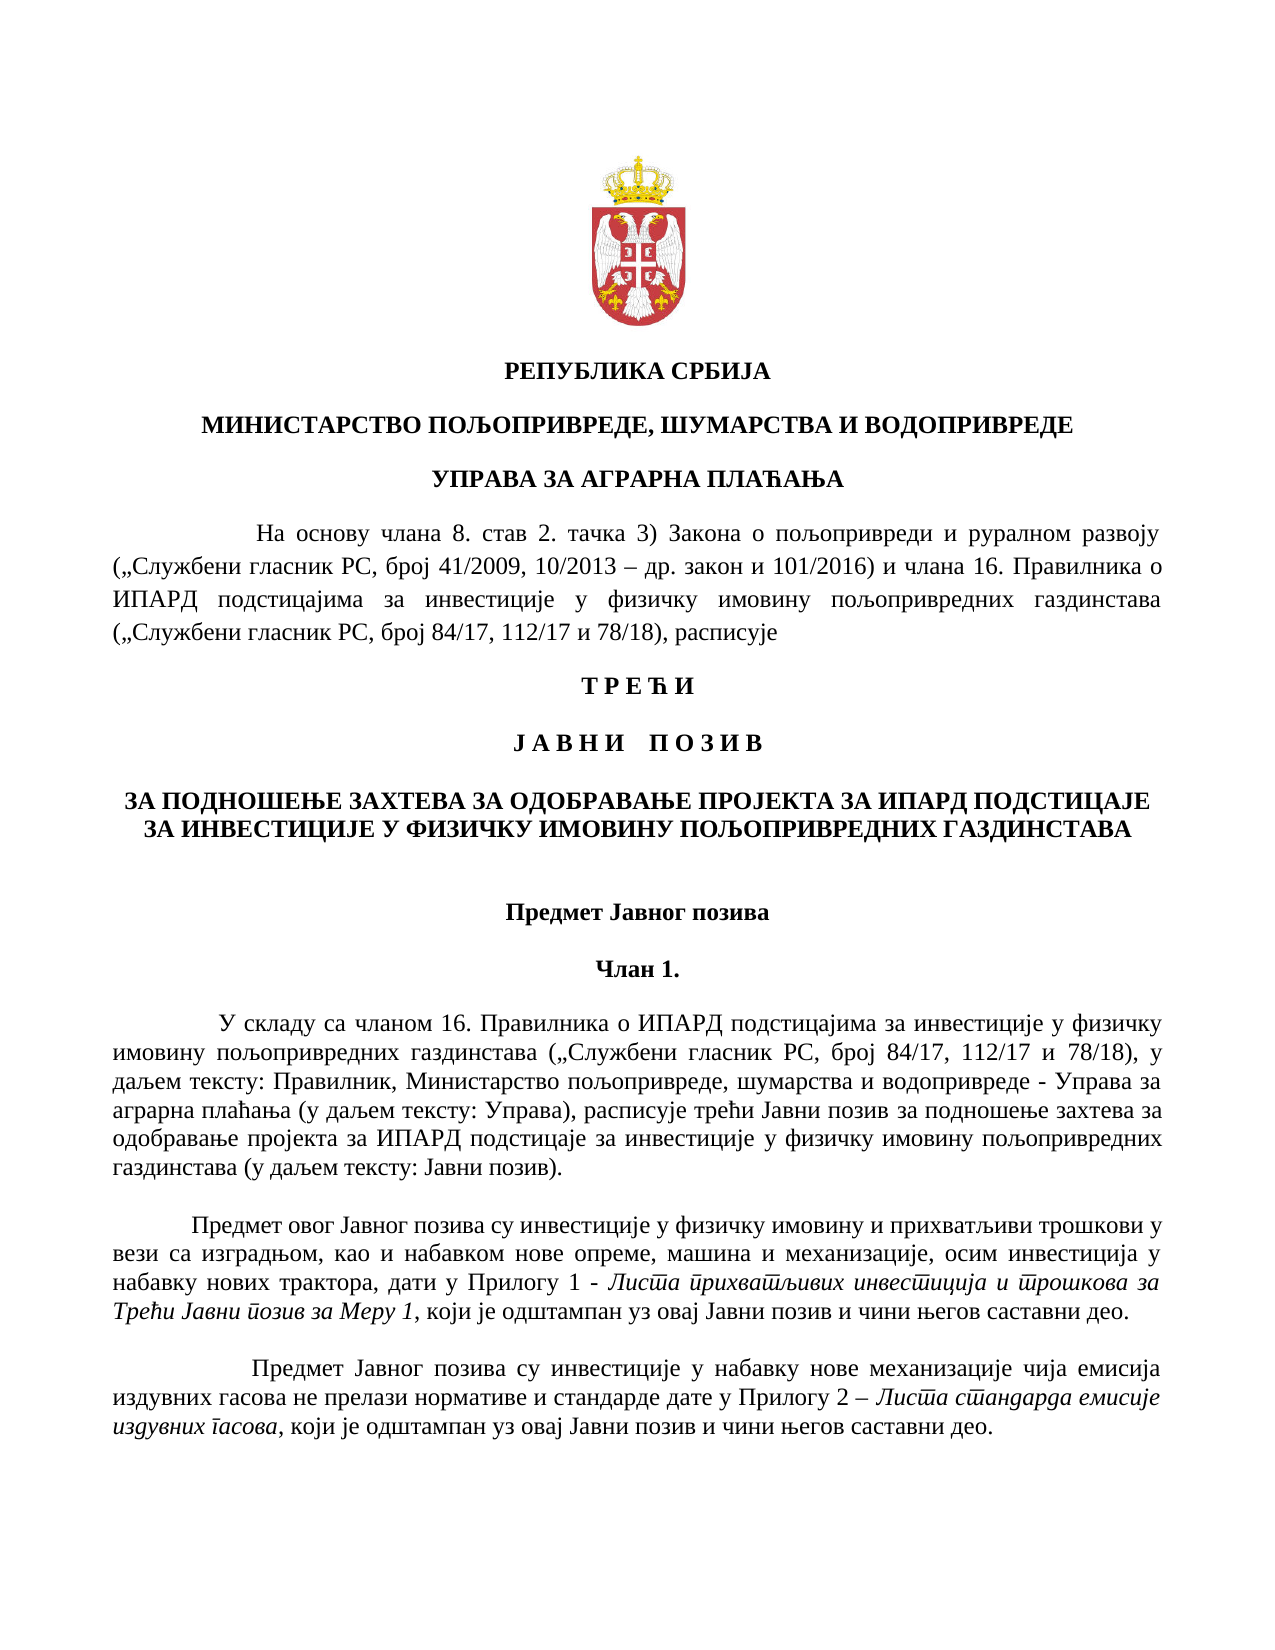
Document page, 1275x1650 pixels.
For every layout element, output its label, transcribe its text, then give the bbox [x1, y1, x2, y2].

text УПРАВА ЗА АГРАРНА ПЛАЋАЊА [112, 464, 1162, 493]
text ЗА ПОДНОШЕЊЕ ЗАХТЕВА ЗА ОДОБРАВАЊЕ ПРОЈЕКТА ЗА ИПАРД ПОДСТИЦАЈЕ ЗА ИНВЕСТИЦИЈЕ У ФИЗИЧКУ ИМОВИНУ ПОЉОПРИВРЕДНИХ ГАЗДИНСТАВА [112, 786, 1162, 843]
text Ј А В Н И П О З И В [112, 728, 1162, 757]
text У складу са чланом 16. Правилника о ИПАРД подстицајима за инвестиције у физичку имовину пољопривредних газдинстава („Службени гласник РС, број 84/17, 112/17 и 78/18), у даљем тексту: Правилник, Министарство пољопривреде, шумарства и водопривреде - Управа за аграрна плаћања (у даљем тексту: Управа), расписује трећи Јавни позив за подношење захтева за одобравање пројекта за ИПАРД подстицаје за инвестиције у физичку имовину пољопривредних газдинстава (у даљем тексту: Јавни позив). [112, 1008, 1162, 1181]
text Предмет Јавног позива [112, 897, 1162, 926]
text Члан 1. [112, 954, 1162, 983]
text Предмет овог Јавног позива су инвестиције у физичку имовину и прихватљиви трошкови у вези са изградњом, као и набавком нове опреме, машина и механизације, осим инвестиција у набавку нових трактора, дати у Прилогу 1 - Листа прихватљивих инвестиција и трошкова за Трећи Јавни позив за Меру 1, који је одштампан уз овај Јавни позив и чини његов саставни део. [112, 1210, 1162, 1325]
text Т Р Е Ћ И [112, 671, 1162, 699]
text РЕПУБЛИКА СРБИЈА [112, 356, 1162, 385]
text Предмет Јавног позива су инвестиције у набавку нове механизације чија емисија издувних гасова не прелази нормативе и стандарде дате у Прилогу 2 – Листа стандарда емисије издувних гасова, који је одштампан уз овај Јавни позив и чини његов саставни део. [112, 1353, 1162, 1440]
text МИНИСТАРСТВО ПОЉОПРИВРЕДЕ, ШУМАРСТВА И ВОДОПРИВРЕДЕ [112, 410, 1162, 439]
text На основу члана 8. став 2. тачка 3) Закона о пољопривреди и руралном развоју („Службени гласник РС, број 41/2009, 10/2013 – др. закон и 101/2016) и члана 16. Правилника о ИПАРД подстицајима за инвестиције у физичку имовину пољопривредних газдинстава („Службени гласник РС, број 84/17, 112/17 и 78/18), расписује [112, 518, 1162, 646]
